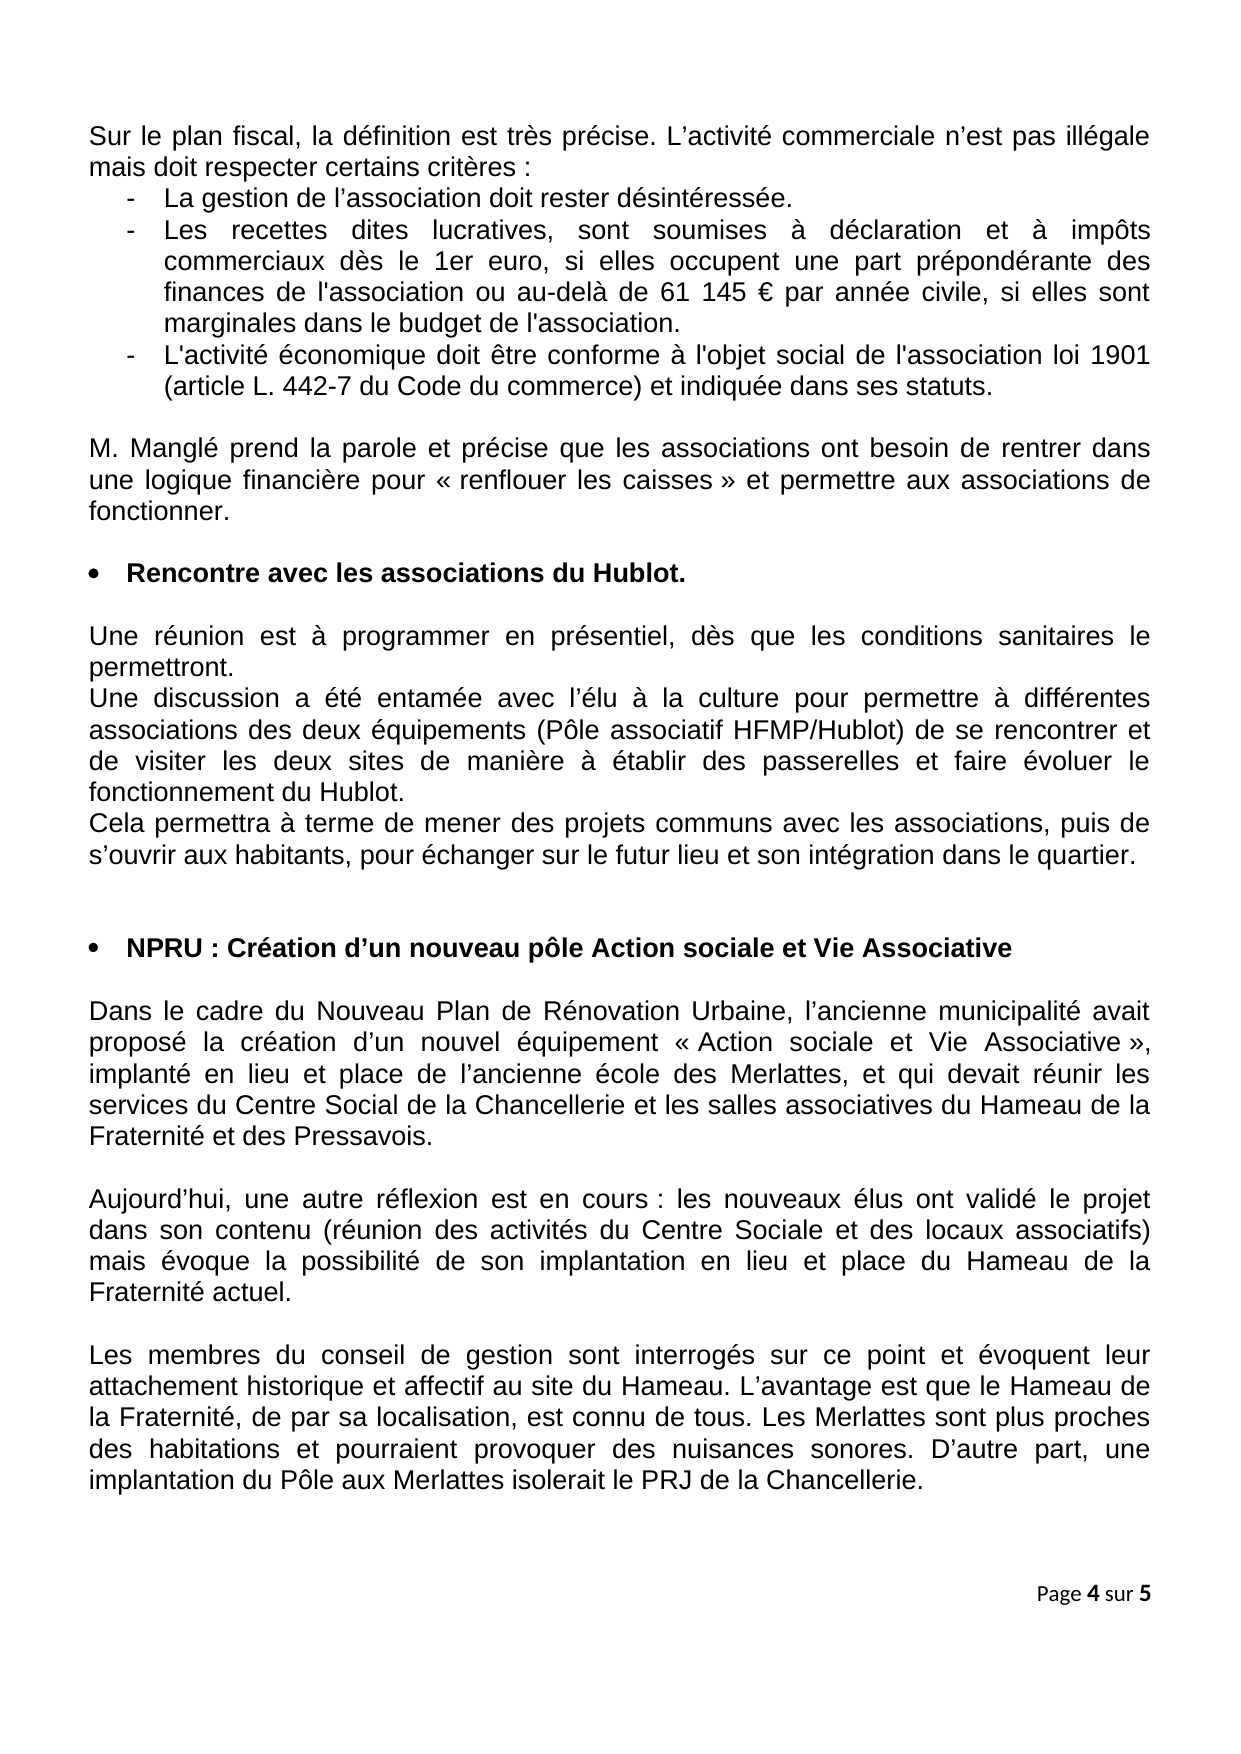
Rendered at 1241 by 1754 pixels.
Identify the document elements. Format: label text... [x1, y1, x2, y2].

text Sur le plan fiscal, la définition est très précise. L’activité commerciale n’est pas illégale mais doit respecter certains critères : [89, 120, 1152, 182]
text Les membres du conseil de gestion sont interrogés sur ce point et évoquent leur attachement historique et affectif au site du Hameau. L’avantage est que le Hameau de la Fraternité, de par sa localisation, est connu de tous. Les Merlattes sont plus proches des habitations et pourraient provoquer des nuisances sonores. D’autre part, une implantation du Pôle aux Merlattes isolerait le PRJ de la Chancellerie. [89, 1339, 1152, 1495]
list La gestion de l’association doit rester désintéressée. [126, 182, 1152, 214]
text Une discussion a été entamée avec l’élu à la culture pour permettre à différentes associations des deux équipements (Pôle associatif HFMP/Hublot) de se rencontrer et de visiter les deux sites de manière à établir des passerelles et faire évoluer le fonctionnement du Hublot. [89, 682, 1152, 807]
text M. Manglé prend la parole et précise que les associations ont besoin de rentrer dans une logique financière pour « renflouer les caisses » et permettre aux associations de fonctionner. [89, 432, 1152, 526]
text Aujourd’hui, une autre réflexion est en cours : les nouveaux élus ont validé le projet dans son contenu (réunion des activités du Centre Sociale et des locaux associatifs) mais évoque la possibilité de son implantation en lieu et place du Hameau de la Fraternité actuel. [89, 1183, 1152, 1308]
list L'activité économique doit être conforme à l'objet social de l'association loi 1901 (article L. 442-7 du Code du commerce) et indiquée dans ses statuts. [126, 339, 1152, 401]
list Les recettes dites lucratives, sont soumises à déclaration et à impôts commerciaux dès le 1er euro, si elles occupent une part prépondérante des finances de l'association ou au-delà de 61 145 € par année civile, si elles sont marginales dans le budget de l'association. [126, 214, 1152, 339]
list NPRU : Création d’un nouveau pôle Action sociale et Vie Associative [89, 932, 1152, 964]
text Dans le cadre du Nouveau Plan de Rénovation Urbaine, l’ancienne municipalité avait proposé la création d’un nouvel équipement « Action sociale et Vie Associative », implanté en lieu et place de l’ancienne école des Merlattes, et qui devait réunir les services du Centre Social de la Chancellerie et les salles associatives du Hameau de la Fraternité et des Pressavois. [89, 995, 1152, 1151]
text Une réunion est à programmer en présentiel, dès que les conditions sanitaires le permettront. [89, 620, 1152, 682]
text Cela permettra à terme de mener des projets communs avec les associations, puis de s’ouvrir aux habitants, pour échanger sur le futur lieu et son intégration dans le quartier. [89, 807, 1152, 870]
list Rencontre avec les associations du Hublot. [89, 557, 1152, 589]
